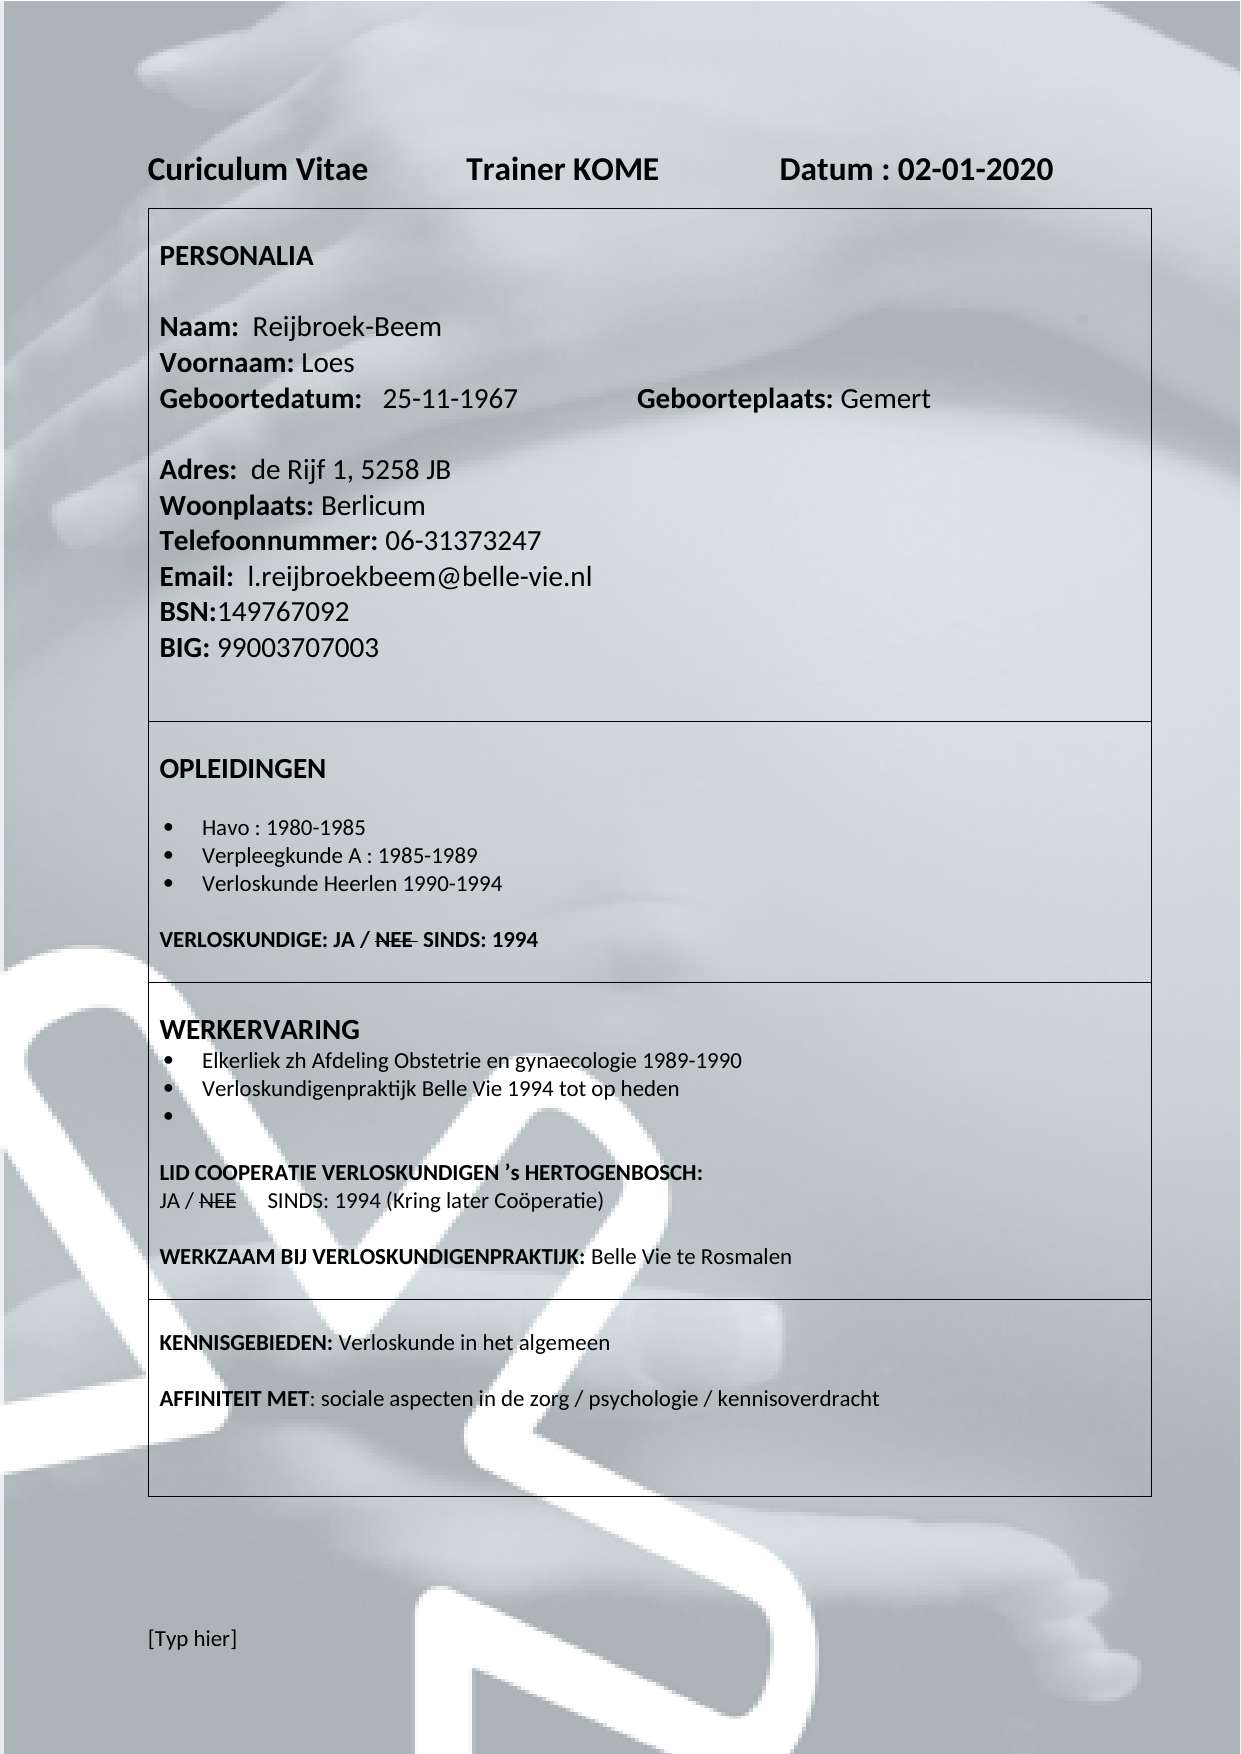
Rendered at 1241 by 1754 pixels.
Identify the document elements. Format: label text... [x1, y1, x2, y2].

table_header PERSONALIA Naam: Reijbroek-Beem Voornaam: Loes Geboortedatum: 25-11-1967 Geboorteplaats: Gemert Adres: de Rijf 1, 5258 JB Woonplaats: Berlicum Telefoonnummer: 06-31373247 Email: l.reijbroekbeem@belle-vie.nl BSN:149767092 BIG: 99003707003 [149, 209, 1151, 721]
table_cell OPLEIDINGEN Havo : 1980-1985 Verpleegkunde A : 1985-1989 Verloskunde Heerlen 1990-1994 VERLOSKUNDIGE: JA / NEE SINDS: 1994 [149, 722, 1151, 982]
table_cell KENNISGEBIEDEN: Verloskunde in het algemeen AFFINITEIT MET: sociale aspecten in de zorg / psychologie / kennisoverdracht [149, 1300, 1151, 1496]
table_cell WERKERVARING Elkerliek zh Afdeling Obstetrie en gynaecologie 1989-1990 Verloskundigenpraktijk Belle Vie 1994 tot op heden LID COOPERATIE VERLOSKUNDIGEN ’s HERTOGENBOSCH: JA / NEE SINDS: 1994 (Kring later Coöperatie) WERKZAAM BIJ VERLOSKUNDIGENPRAKTIJK: Belle Vie te Rosmalen [149, 983, 1151, 1298]
picture [0, 1, 1241, 1754]
text Curiculum Vitae Trainer KOME Datum : 02-01-2020 [148, 148, 1093, 188]
